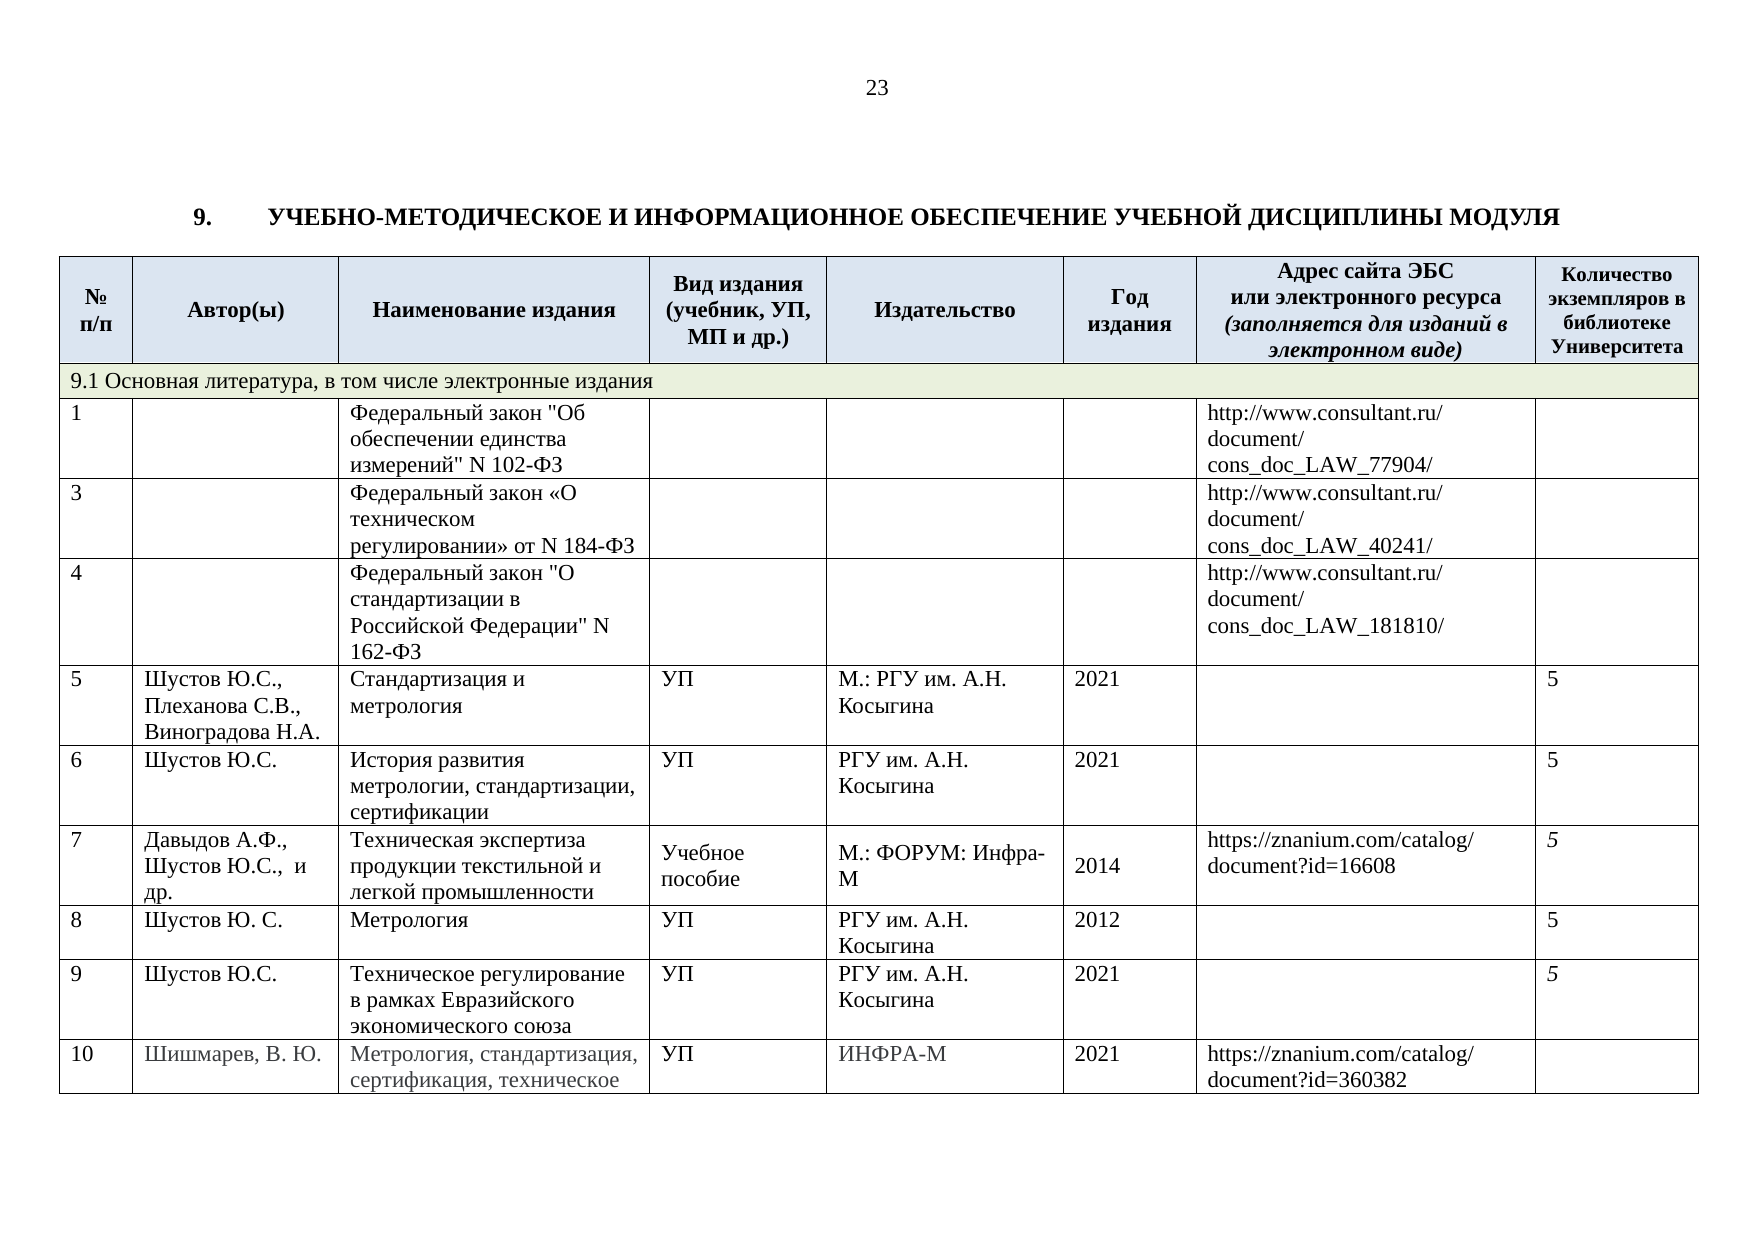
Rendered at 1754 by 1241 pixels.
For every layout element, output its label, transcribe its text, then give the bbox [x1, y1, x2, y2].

table_cell Метрология [339, 906, 649, 958]
table_cell [1536, 1040, 1698, 1092]
table_cell 9.1 Основная литература, в том числе электронные издания [60, 364, 1698, 398]
table_cell [133, 479, 338, 558]
table_cell 5 [1536, 746, 1698, 825]
table_cell УП [650, 906, 826, 958]
table_cell [827, 479, 1063, 558]
table_cell Давыдов А.Ф., Шустов Ю.С., и др. [133, 826, 338, 905]
table_cell [650, 559, 826, 664]
table_cell Шустов Ю.С. [133, 746, 338, 825]
subtitle УЧЕБНО-МЕТОДИЧЕСКОЕ И ИНФОРМАЦИОННОЕ ОБЕСПЕЧЕНИЕ УЧЕБНОЙ ДИСЦИПЛИНЫ МОДУЛЯ [118, 202, 1636, 231]
table_cell 4 [60, 559, 132, 664]
table_cell 9 [60, 960, 132, 1039]
table_cell 5 [1536, 826, 1698, 905]
table_cell 6 [60, 746, 132, 825]
table_cell 2021 [1064, 666, 1196, 744]
table_cell Шустов Ю. С. [133, 906, 338, 958]
table_cell 7 [60, 826, 132, 905]
table_cell 8 [60, 906, 132, 958]
table_header Наименование издания [339, 257, 649, 362]
table_cell [650, 479, 826, 558]
table_cell [1536, 399, 1698, 478]
table_cell [133, 399, 338, 478]
table_cell РГУ им. А.Н. Косыгина [827, 906, 1063, 958]
table_header Издательство [827, 257, 1063, 362]
table_cell УП [650, 960, 826, 1039]
table_header Год издания [1064, 257, 1196, 362]
table_cell 5 [1536, 960, 1698, 1039]
table_cell [1536, 559, 1698, 664]
table_cell УП [650, 1040, 826, 1092]
table_cell М.: РГУ им. А.Н. Косыгина [827, 666, 1063, 744]
table_cell 2012 [1064, 906, 1196, 958]
table_cell [827, 399, 1063, 478]
table_header № п/п [60, 257, 132, 362]
table_cell [1536, 479, 1698, 558]
table_cell [1197, 746, 1535, 825]
table_cell РГУ им. А.Н. Косыгина [827, 746, 1063, 825]
table_cell Шишмарев, В. Ю. [133, 1040, 338, 1092]
table_cell УП [650, 666, 826, 744]
table_cell 5 [60, 666, 132, 744]
table_cell 3 [60, 479, 132, 558]
table_cell https://znanium.com/catalog/document?id=16608 [1197, 826, 1535, 905]
table_cell http://www.consultant.ru/document/cons_doc_LAW_77904/ [1197, 399, 1535, 478]
table_header Адрес сайта ЭБС или электронного ресурса (заполняется для изданий в электронном виде) [1197, 257, 1535, 362]
table_cell 10 [60, 1040, 132, 1092]
table_cell [1197, 666, 1535, 744]
table_cell http://www.consultant.ru/document/cons_doc_LAW_40241/ [1197, 479, 1535, 558]
table_cell Шустов Ю.С., Плеханова С.В., Виноградова Н.А. [133, 666, 338, 744]
table_cell [1064, 559, 1196, 664]
table_header Автор(ы) [133, 257, 338, 362]
table_cell [1064, 399, 1196, 478]
table_cell УП [650, 746, 826, 825]
table_header Вид издания (учебник, УП, МП и др.) [650, 257, 826, 362]
table_cell История развития метрологии, стандартизации, сертификации [339, 746, 649, 825]
table_cell [1197, 960, 1535, 1039]
table_cell Техническая экспертиза продукции текстильной и легкой промышленности [339, 826, 649, 905]
table_cell Шустов Ю.С. [133, 960, 338, 1039]
table_cell РГУ им. А.Н. Косыгина [827, 960, 1063, 1039]
table_cell Федеральный закон "Об обеспечении единства измерений" N 102-ФЗ [339, 399, 649, 478]
table_cell [827, 559, 1063, 664]
table_header Количество экземпляров в библиотеке Университета [1536, 257, 1698, 362]
table_cell 2021 [1064, 960, 1196, 1039]
table_cell [650, 399, 826, 478]
table_cell ИНФРА-М [827, 1040, 1063, 1092]
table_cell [1197, 1040, 1535, 1092]
table_cell Учебное пособие [650, 826, 826, 905]
table_cell 5 [1536, 666, 1698, 744]
table_cell 2021 [1064, 1040, 1196, 1092]
table_cell Стандартизация и метрология [339, 666, 649, 744]
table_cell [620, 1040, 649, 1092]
table_cell 5 [1536, 906, 1698, 958]
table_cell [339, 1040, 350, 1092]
table_cell http://www.consultant.ru/document/cons_doc_LAW_181810/ [1197, 559, 1535, 664]
table_cell 2021 [1064, 746, 1196, 825]
table_cell 2014 [1064, 826, 1196, 905]
table_cell Федеральный закон "О стандартизации в Российской Федерации" N 162-ФЗ [339, 559, 649, 664]
table_cell Федеральный закон «О техническом регулировании» от N 184-ФЗ [339, 479, 649, 558]
table_cell [1064, 479, 1196, 558]
table_cell [133, 559, 338, 664]
table_cell Техническое регулирование в рамках Евразийского экономического союза [339, 960, 649, 1039]
table_cell М.: ФОРУМ: Инфра-М [827, 826, 1063, 905]
table_cell 1 [60, 399, 132, 478]
table_cell [1197, 906, 1535, 958]
